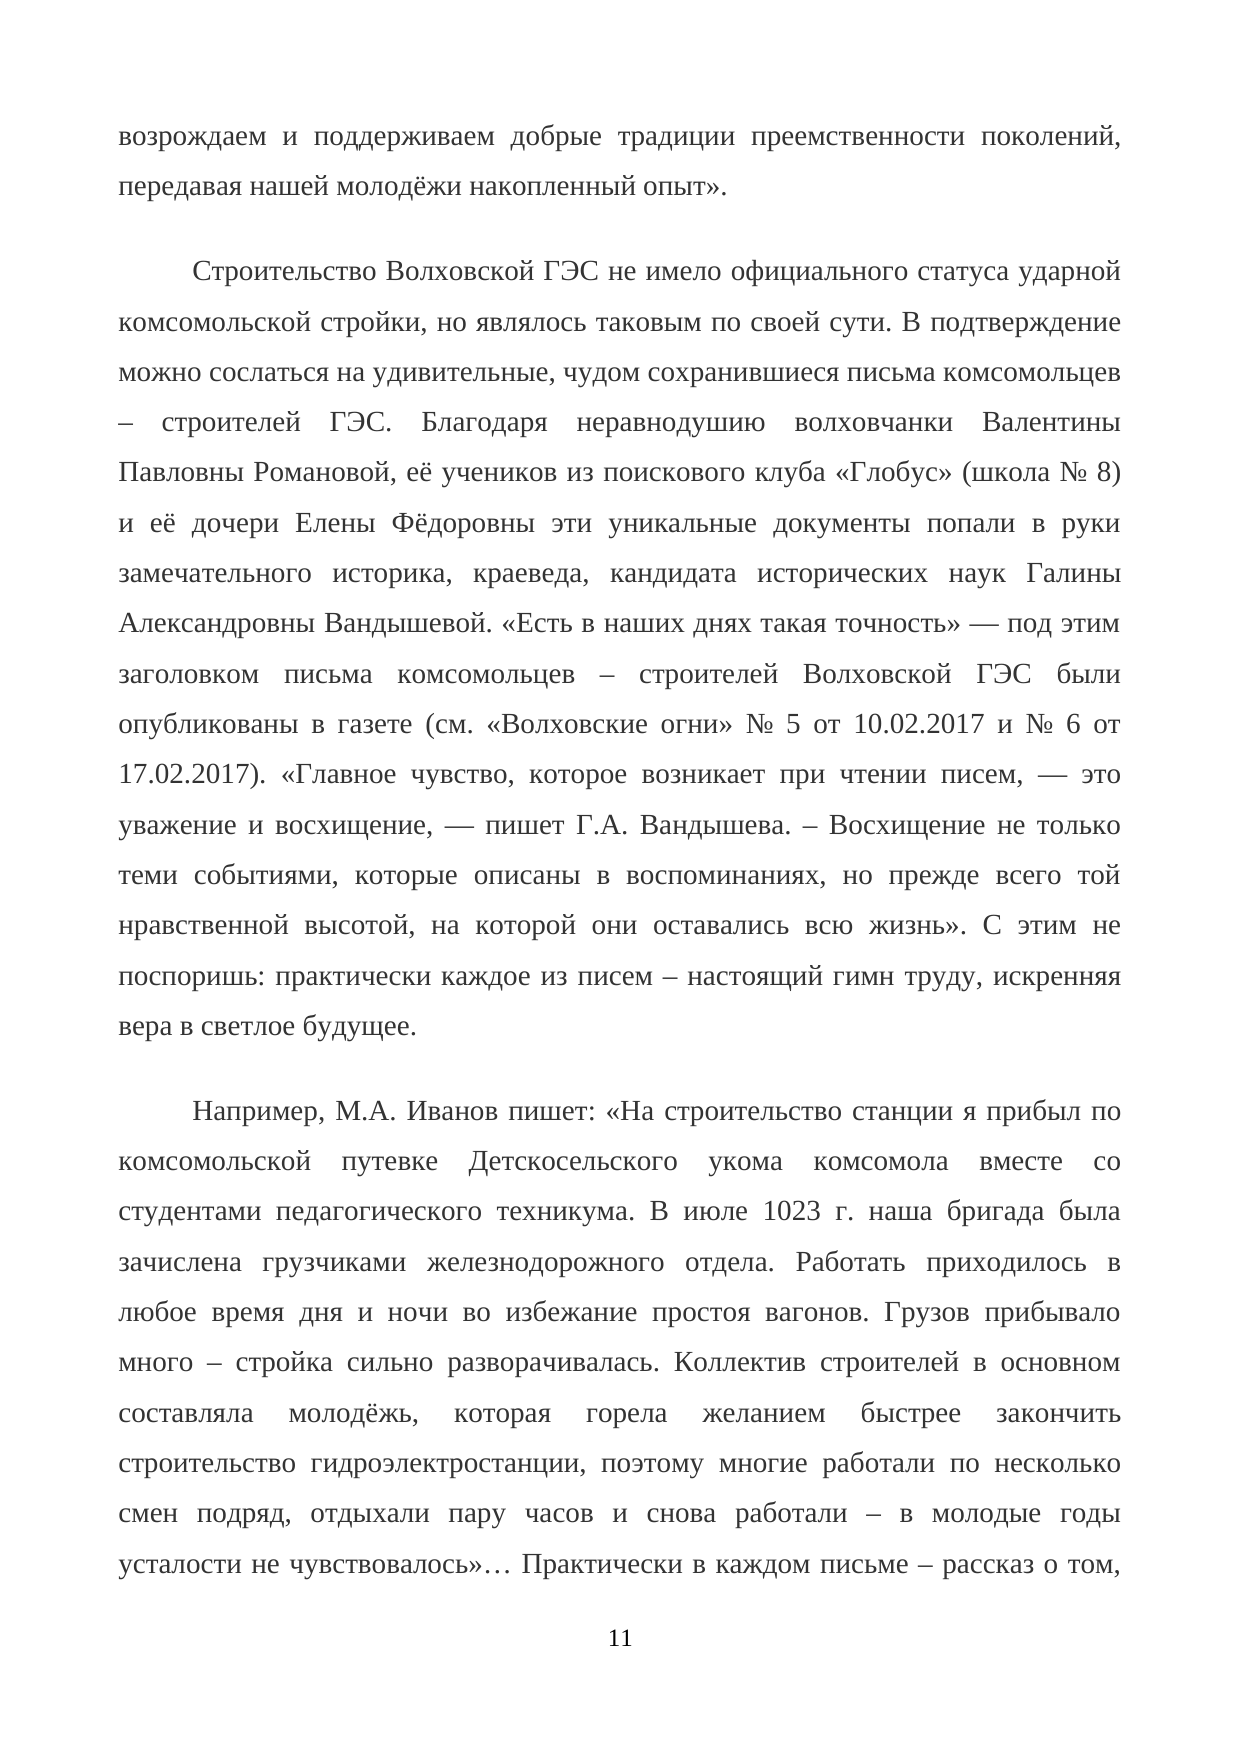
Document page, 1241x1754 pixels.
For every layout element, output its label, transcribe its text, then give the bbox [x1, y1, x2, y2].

text Строительство Волховской ГЭС не имело официального статуса ударной комсомольской стройки, но являлось таковым по своей сути. В подтверждение можно сослаться на удивительные, чудом сохранившиеся письма комсомольцев – строителей ГЭС. Благодаря неравнодушию волховчанки Валентины Павловны Романовой, её учеников из поискового клуба «Глобус» (школа № 8) и её дочери Елены Фёдоровны эти уникальные документы попали в руки замечательного историка, краеведа, кандидата исторических наук Галины Александровны Вандышевой. «Есть в наших днях такая точность» — под этим заголовком письма комсомольцев – строителей Волховской ГЭС были опубликованы в газете (см. «Волховские огни» № 5 от 10.02.2017 и № 6 от 17.02.2017). «Главное чувство, которое возникает при чтении писем, — это уважение и восхищение, — пишет Г.А. Вандышева. – Восхищение не только теми событиями, которые описаны в воспоминаниях, но прежде всего той нравственной высотой, на которой они оставались всю жизнь». С этим не поспоришь: практически каждое из писем – настоящий гимн труду, искренняя вера в светлое будущее. [118, 253, 1122, 1042]
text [118, 118, 1122, 202]
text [118, 1093, 1122, 1579]
